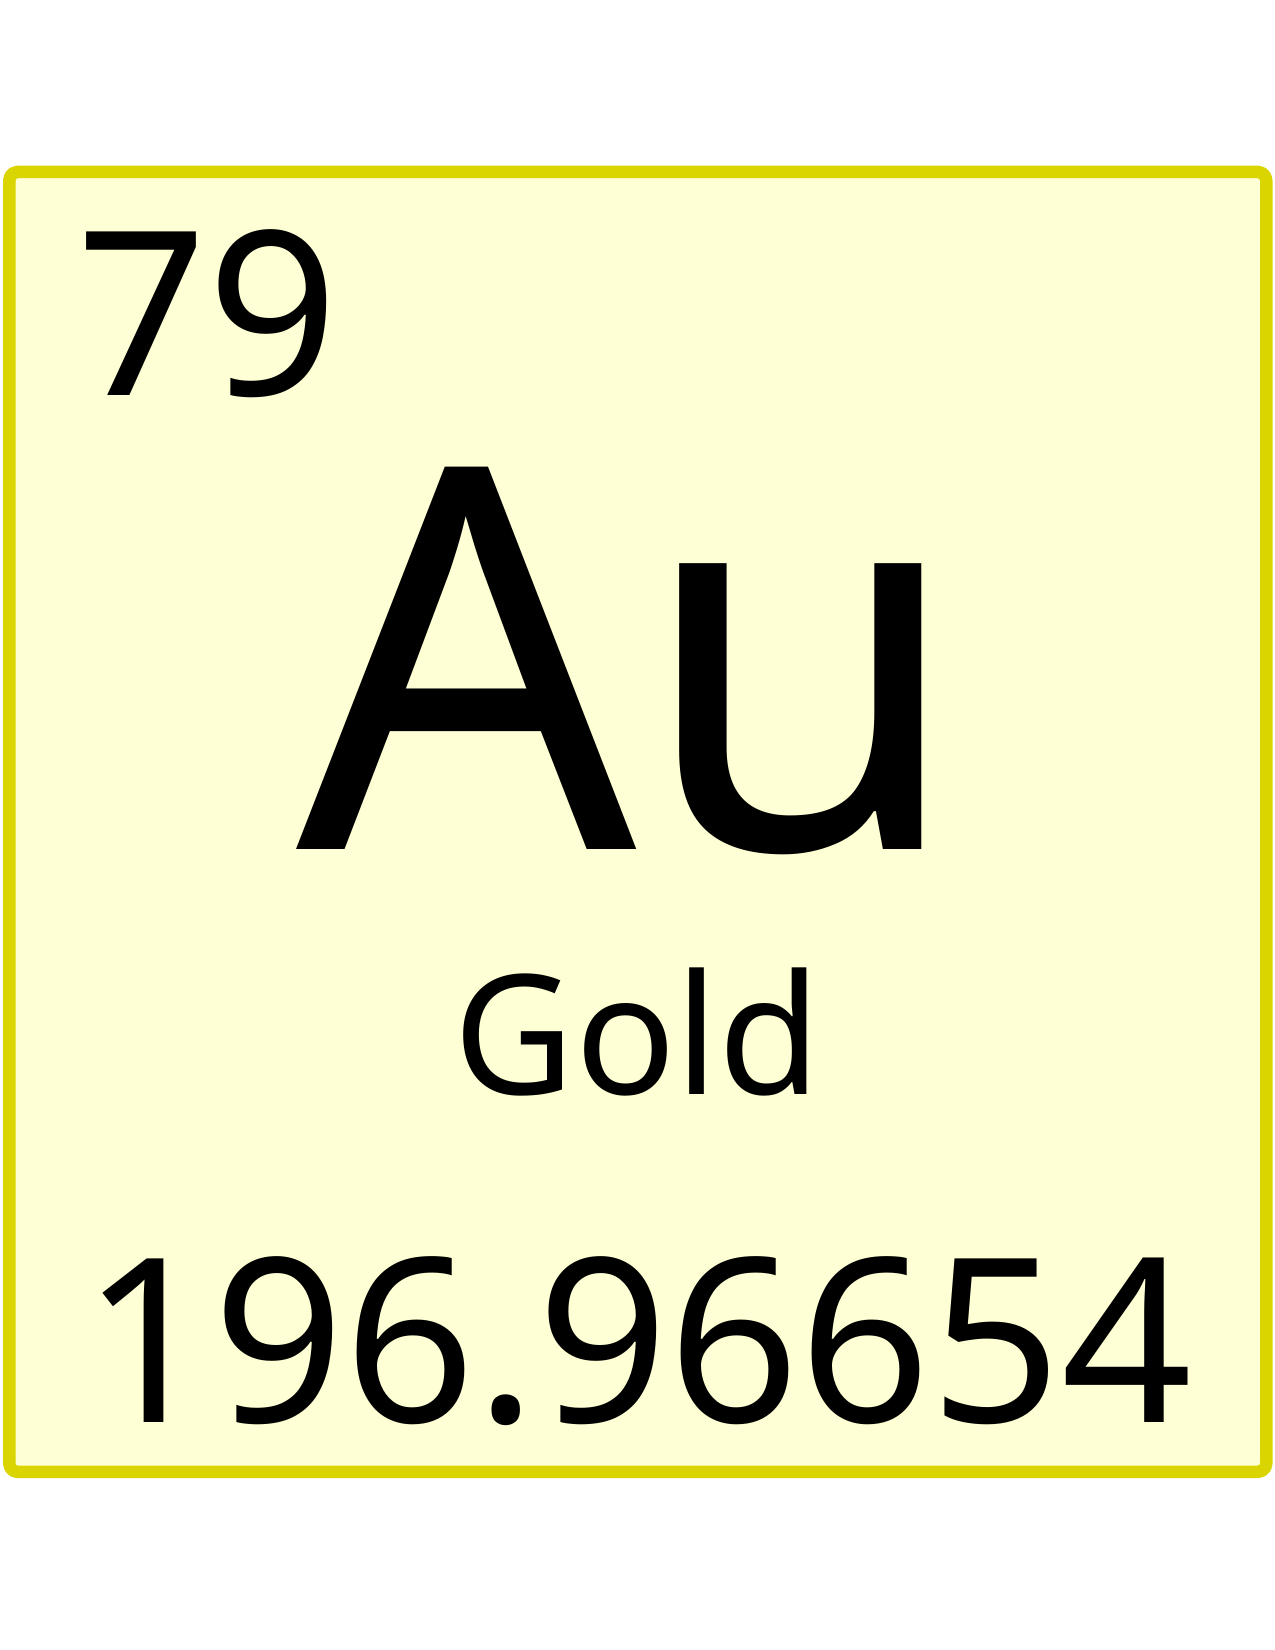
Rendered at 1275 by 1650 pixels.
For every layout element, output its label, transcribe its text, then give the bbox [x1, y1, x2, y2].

text 196.96654 [27, 1177, 1248, 1489]
text 79 [27, 150, 1248, 462]
text Gold [27, 916, 1248, 1143]
